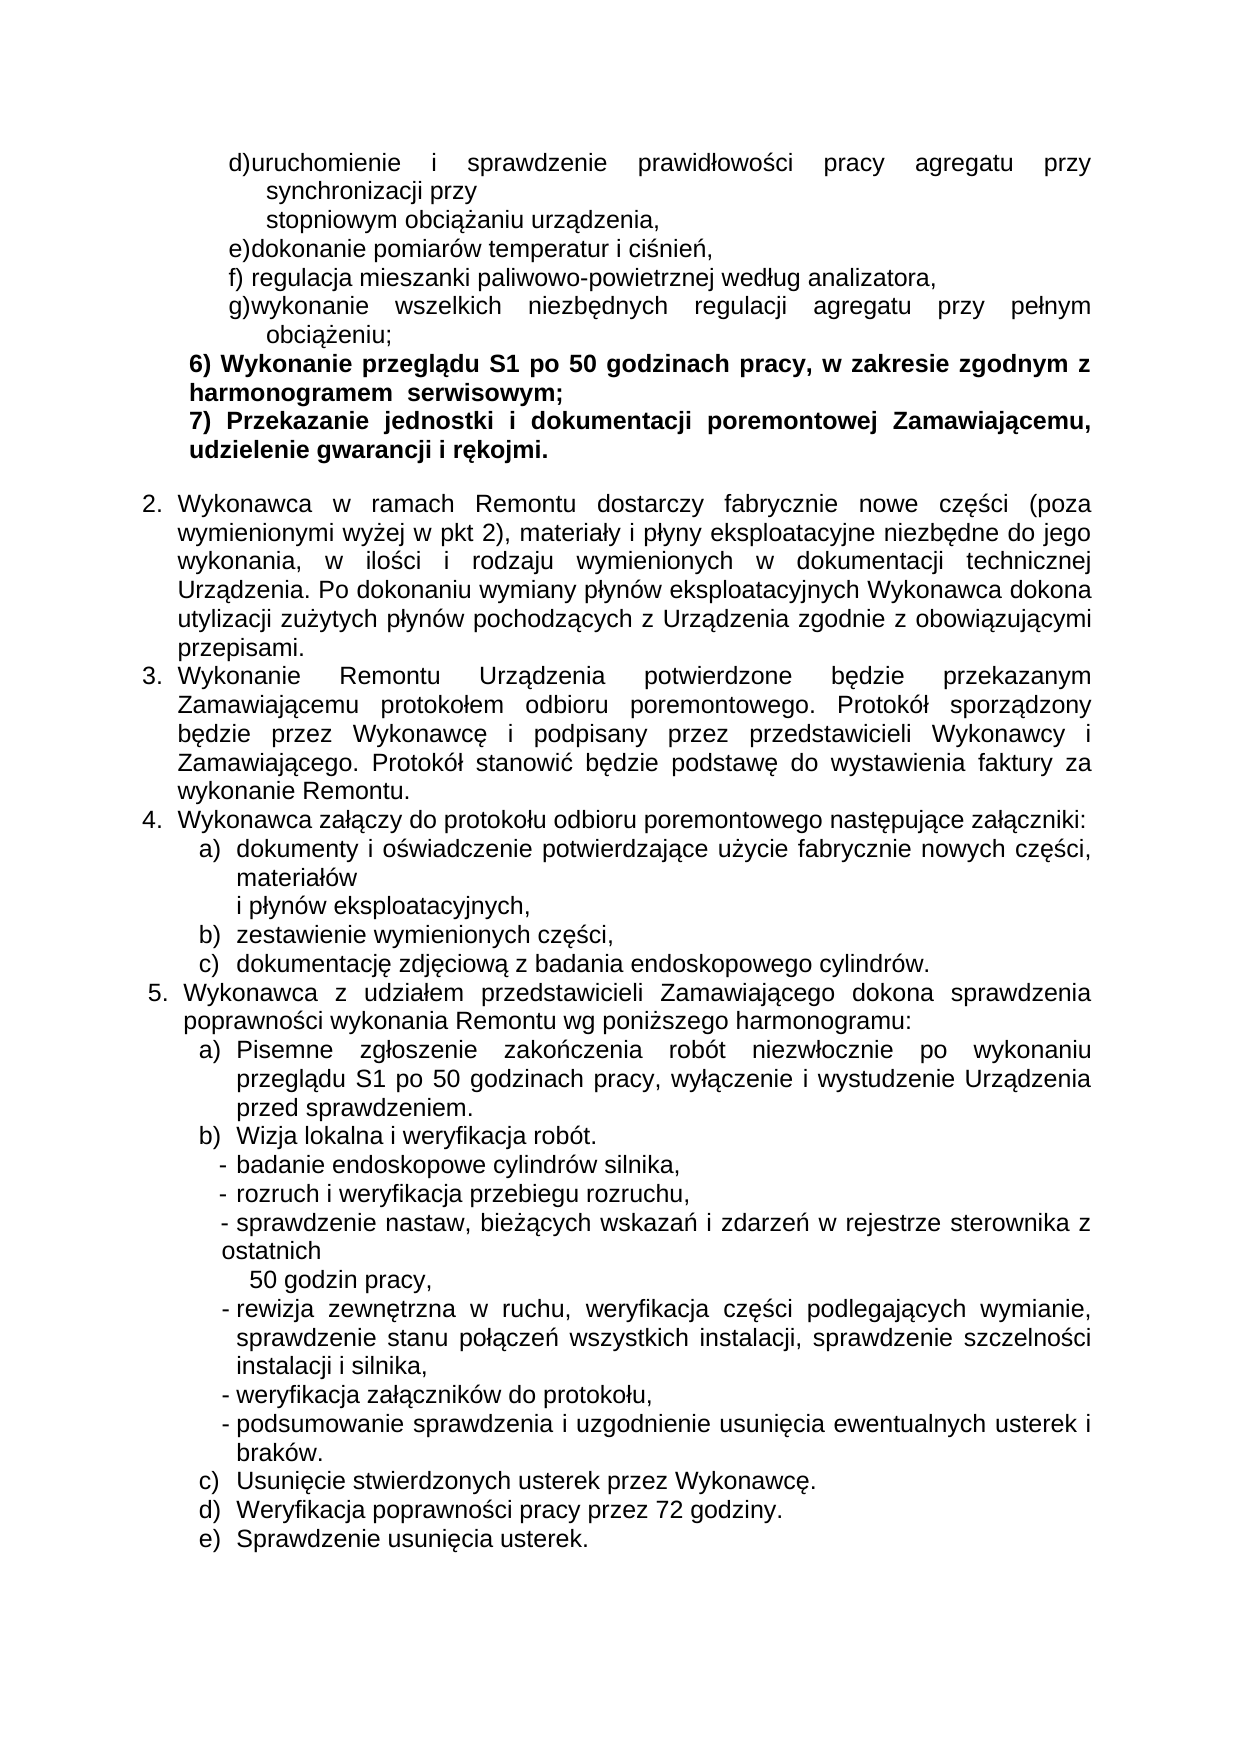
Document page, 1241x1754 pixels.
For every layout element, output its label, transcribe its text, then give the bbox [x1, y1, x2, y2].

list Wizja lokalna i weryfikacja robót. [199, 1121, 1093, 1150]
text - rewizja zewnętrzna w ruchu, weryfikacja części podlegających wymianie, sprawdzenie stanu połączeń wszystkich instalacji, sprawdzenie szczelności instalacji i silnika, [221, 1294, 1093, 1380]
list Pisemne zgłoszenie zakończenia robót niezwłocznie po wykonaniu przeglądu S1 po 50 godzinach pracy, wyłączenie i wystudzenie Urządzenia przed sprawdzeniem. [199, 1035, 1093, 1121]
list Weryfikacja poprawności pracy przez 72 godziny. [199, 1495, 1093, 1524]
text 7) Przekazanie jednostki i dokumentacji poremontowej Zamawiającemu, udzielenie gwarancji i rękojmi. [189, 406, 1093, 464]
text - rozruch i weryfikacja przebiegu rozruchu, [218, 1179, 1093, 1208]
text - weryfikacja załączników do protokołu, [221, 1380, 1093, 1409]
list zestawienie wymienionych części, [199, 920, 1093, 949]
list dokonanie pomiarów temperatur i ciśnień, [228, 234, 1093, 263]
list dokumentację zdjęciową z badania endoskopowego cylindrów. [199, 949, 1093, 978]
text - podsumowanie sprawdzenia i uzgodnienie usunięcia ewentualnych usterek i braków. [221, 1409, 1093, 1466]
text - sprawdzenie nastaw, bieżących wskazań i zdarzeń w rejestrze sterownika z ostatnich 50 godzin pracy, [207, 1208, 1093, 1294]
list wykonanie wszelkich niezbędnych regulacji agregatu przy pełnym obciążeniu; [228, 291, 1093, 349]
list Wykonawca załączy do protokołu odbioru poremontowego następujące załączniki: [142, 805, 1093, 834]
list Usunięcie stwierdzonych usterek przez Wykonawcę. [199, 1466, 1093, 1495]
list dokumenty i oświadczenie potwierdzające użycie fabrycznie nowych części, materiałów i płynów eksploatacyjnych, [199, 834, 1093, 920]
text - badanie endoskopowe cylindrów silnika, [218, 1150, 1093, 1179]
list regulacja mieszanki paliwowo-powietrznej według analizatora, [228, 263, 1093, 291]
list Wykonanie Remontu Urządzenia potwierdzone będzie przekazanym Zamawiającemu protokołem odbioru poremontowego. Protokół sporządzony będzie przez Wykonawcę i podpisany przez przedstawicieli Wykonawcy i Zamawiającego. Protokół stanowić będzie podstawę do wystawienia faktury za wykonanie Remontu. [142, 661, 1093, 805]
text stopniowym obciążaniu urządzenia, [266, 205, 1093, 234]
list Wykonawca w ramach Remontu dostarczy fabrycznie nowe części (poza wymienionymi wyżej w pkt 2), materiały i płyny eksploatacyjne niezbędne do jego wykonania, w ilości i rodzaju wymienionych w dokumentacji technicznej Urządzenia. Po dokonaniu wymiany płynów eksploatacyjnych Wykonawca dokona utylizacji zużytych płynów pochodzących z Urządzenia zgodnie z obowiązującymi przepisami. [142, 489, 1093, 661]
list Wykonawca z udziałem przedstawicieli Zamawiającego dokona sprawdzenia poprawności wykonania Remontu wg poniższego harmonogramu: [148, 978, 1093, 1035]
text 6) Wykonanie przeglądu S1 po 50 godzinach pracy, w zakresie zgodnym z harmonogramem serwisowym; [189, 349, 1093, 406]
list Sprawdzenie usunięcia usterek. [199, 1524, 1093, 1553]
list uruchomienie i sprawdzenie prawidłowości pracy agregatu przy synchronizacji przy [228, 148, 1093, 205]
